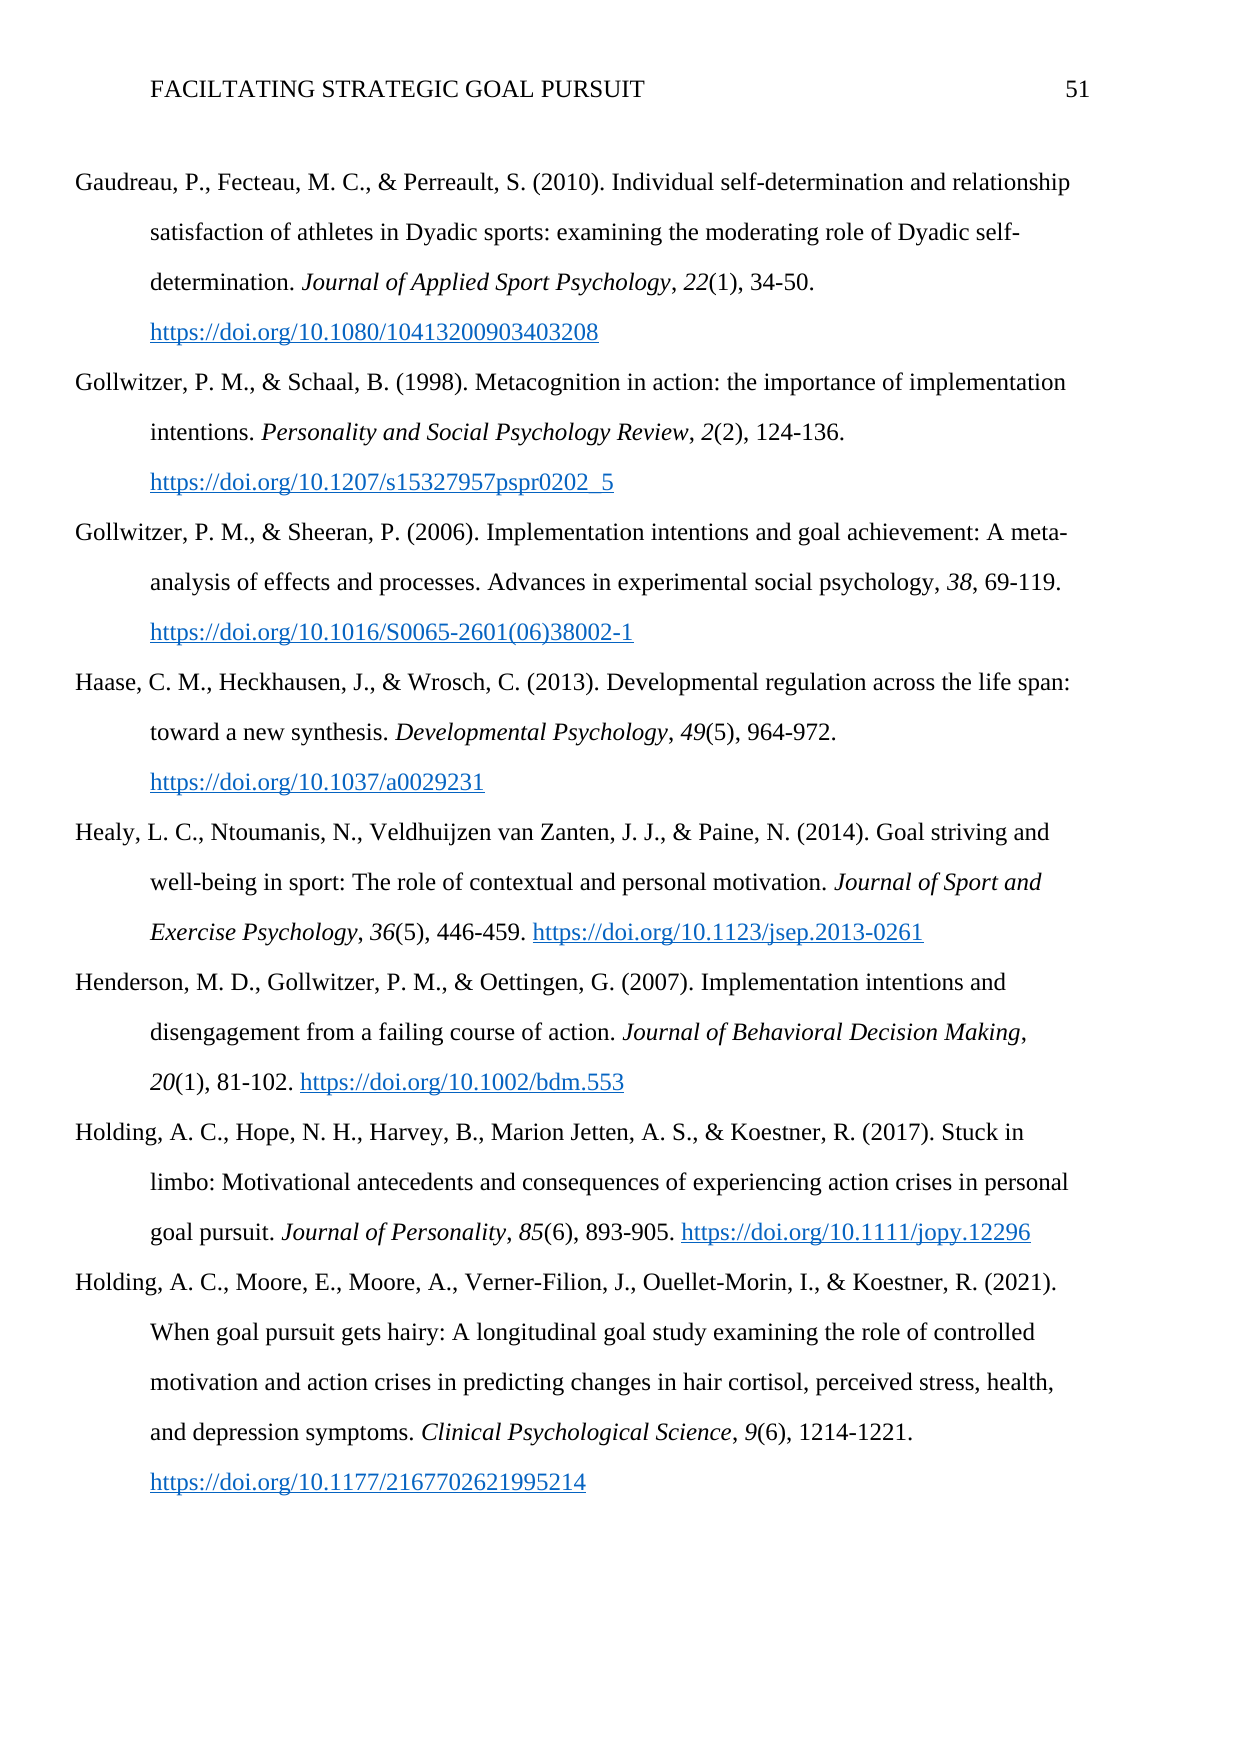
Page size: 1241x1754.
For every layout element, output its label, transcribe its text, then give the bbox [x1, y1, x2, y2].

text Gollwitzer, P. M., & Sheeran, P. (2006). Implementation intentions and goal achievement: A meta‐analysis of effects and processes. Advances in experimental social psychology, 38, 69-119. https://doi.org/10.1016/S0065-2601(06)38002-1 [75, 500, 1090, 650]
text Healy, L. C., Ntoumanis, N., Veldhuijzen van Zanten, J. J., & Paine, N. (2014). Goal striving and well-being in sport: The role of contextual and personal motivation. Journal of Sport and Exercise Psychology, 36(5), 446-459. https://doi.org/10.1123/jsep.2013-0261 [75, 800, 1090, 950]
text Gollwitzer, P. M., & Schaal, B. (1998). Metacognition in action: the importance of implementation intentions. Personality and Social Psychology Review, 2(2), 124-136. https://doi.org/10.1207/s15327957pspr0202_5 [75, 350, 1090, 500]
text Haase, C. M., Heckhausen, J., & Wrosch, C. (2013). Developmental regulation across the life span: toward a new synthesis. Developmental Psychology, 49(5), 964-972. https://doi.org/10.1037/a0029231 [75, 650, 1090, 800]
text Gaudreau, P., Fecteau, M. C., & Perreault, S. (2010). Individual self-determination and relationship satisfaction of athletes in Dyadic sports: examining the moderating role of Dyadic self-determination. Journal of Applied Sport Psychology, 22(1), 34-50. https://doi.org/10.1080/10413200903403208 [75, 150, 1090, 350]
text Holding, A. C., Moore, E., Moore, A., Verner-Filion, J., Ouellet-Morin, I., & Koestner, R. (2021). When goal pursuit gets hairy: A longitudinal goal study examining the role of controlled motivation and action crises in predicting changes in hair cortisol, perceived stress, health, and depression symptoms. Clinical Psychological Science, 9(6), 1214-1221. https://doi.org/10.1177/2167702621995214 [75, 1250, 1090, 1500]
text Henderson, M. D., Gollwitzer, P. M., & Oettingen, G. (2007). Implementation intentions and disengagement from a failing course of action. Journal of Behavioral Decision Making, 20(1), 81-102. https://doi.org/10.1002/bdm.553 [75, 950, 1090, 1100]
text Holding, A. C., Hope, N. H., Harvey, B., Marion Jetten, A. S., & Koestner, R. (2017). Stuck in limbo: Motivational antecedents and consequences of experiencing action crises in personal goal pursuit. Journal of Personality, 85(6), 893-905. https://doi.org/10.1111/jopy.12296 [75, 1100, 1090, 1250]
